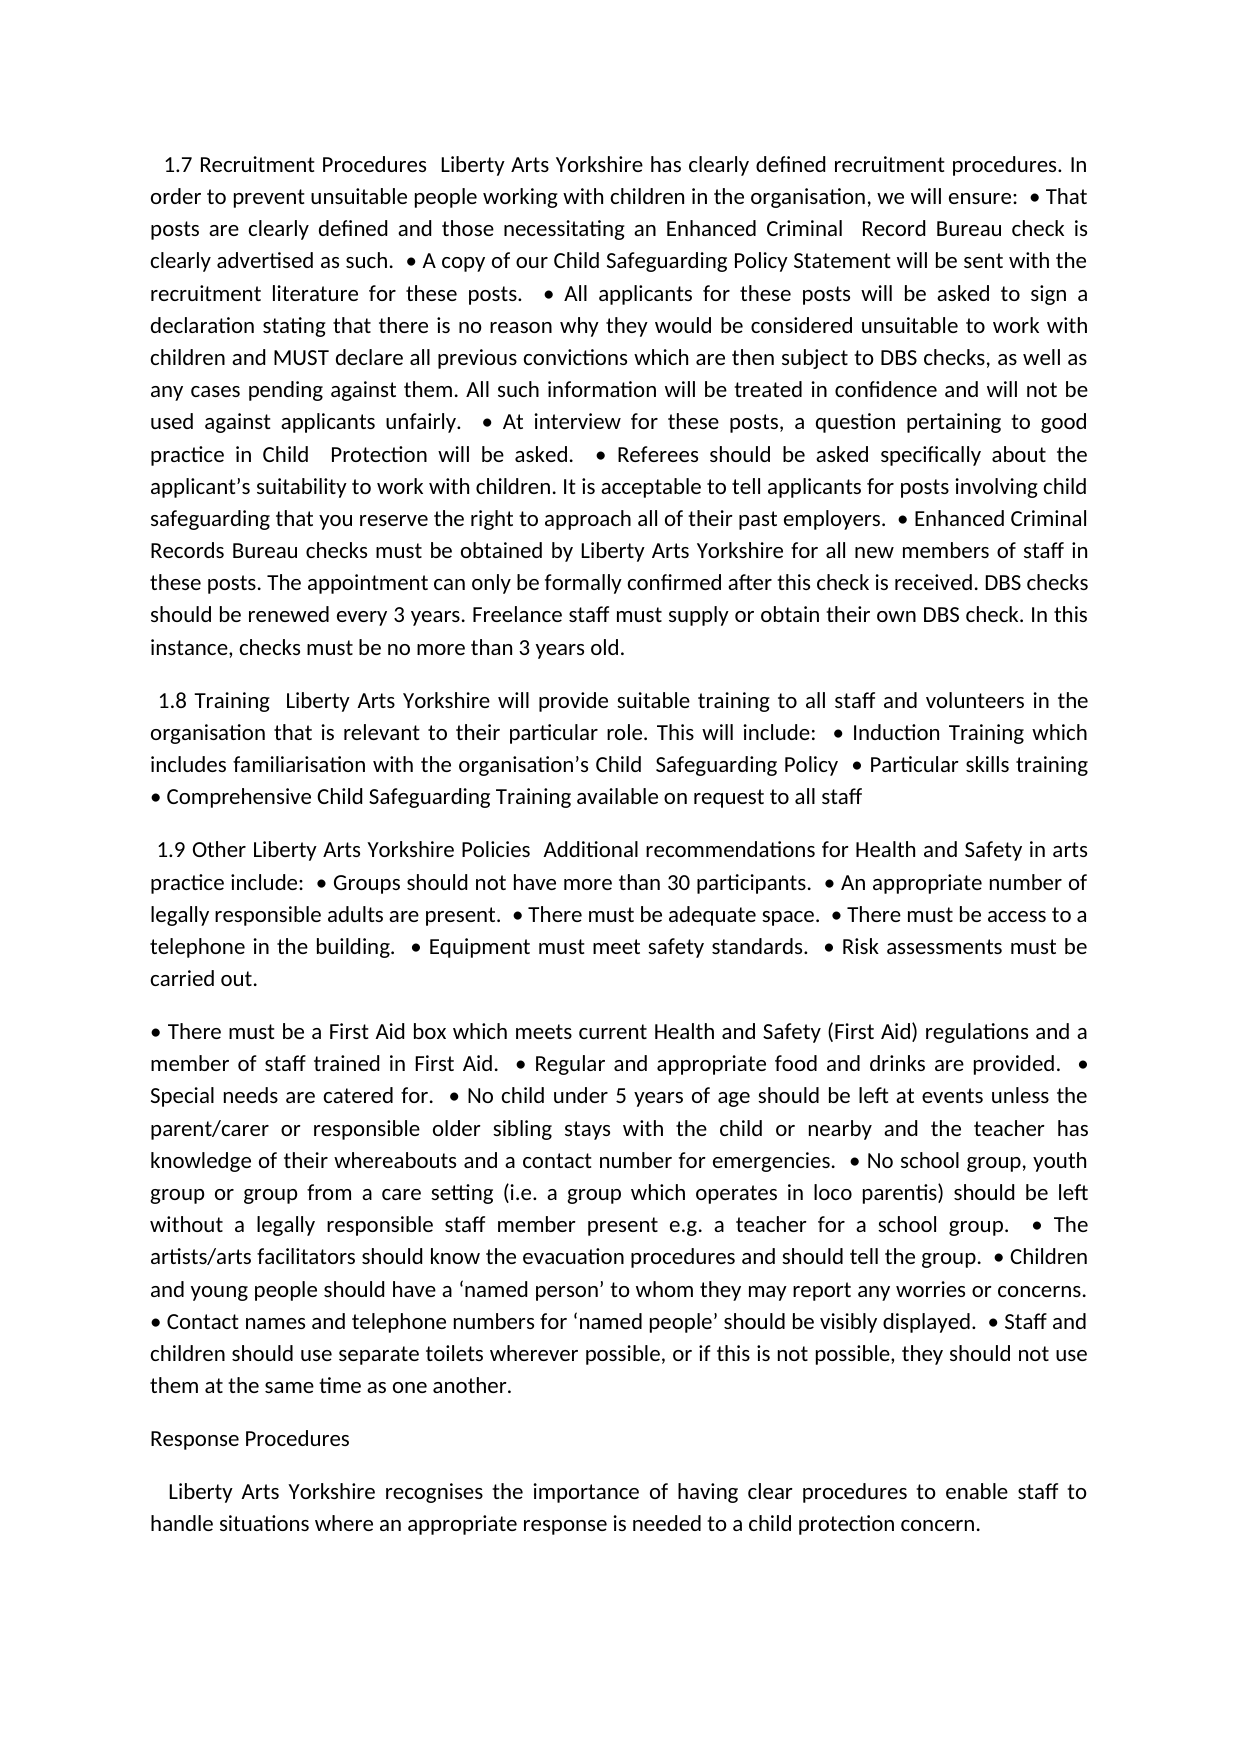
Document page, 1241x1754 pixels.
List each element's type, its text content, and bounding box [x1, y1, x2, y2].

text • There must be a First Aid box which meets current Health and Safety (First Aid) regulations and a member of staff trained in First Aid. • Regular and appropriate food and drinks are provided. • Special needs are catered for. • No child under 5 years of age should be left at events unless the parent/carer or responsible older sibling stays with the child or nearby and the teacher has knowledge of their whereabouts and a contact number for emergencies. • No school group, youth group or group from a care setting (i.e. a group which operates in loco parentis) should be left without a legally responsible staff member present e.g. a teacher for a school group. • The artists/arts facilitators should know the evacuation procedures and should tell the group. • Children and young people should have a ‘named person’ to whom they may report any worries or concerns. • Contact names and telephone numbers for ‘named people’ should be visibly displayed. • Staff and children should use separate toilets wherever possible, or if this is not possible, they should not use them at the same time as one another. [150, 1017, 1090, 1399]
text 1.7 Recruitment Procedures Liberty Arts Yorkshire has clearly defined recruitment procedures. In order to prevent unsuitable people working with children in the organisation, we will ensure: • That posts are clearly defined and those necessitating an Enhanced Criminal Record Bureau check is clearly advertised as such. • A copy of our Child Safeguarding Policy Statement will be sent with the recruitment literature for these posts. • All applicants for these posts will be asked to sign a declaration stating that there is no reason why they would be considered unsuitable to work with children and MUST declare all previous convictions which are then subject to DBS checks, as well as any cases pending against them. All such information will be treated in confidence and will not be used against applicants unfairly. • At interview for these posts, a question pertaining to good practice in Child Protection will be asked. • Referees should be asked specifically about the applicant’s suitability to work with children. It is acceptable to tell applicants for posts involving child safeguarding that you reserve the right to approach all of their past employers. • Enhanced Criminal Records Bureau checks must be obtained by Liberty Arts Yorkshire for all new members of staff in these posts. The appointment can only be formally confirmed after this check is received. DBS checks should be renewed every 3 years. Freelance staff must supply or obtain their own DBS check. In this instance, checks must be no more than 3 years old. [150, 150, 1090, 661]
text Response Procedures [150, 1424, 1090, 1452]
text 1.8 Training Liberty Arts Yorkshire will provide suitable training to all staff and volunteers in the organisation that is relevant to their particular role. This will include: • Induction Training which includes familiarisation with the organisation’s Child Safeguarding Policy • Particular skills training • Comprehensive Child Safeguarding Training available on request to all staff [150, 686, 1090, 810]
text Liberty Arts Yorkshire recognises the importance of having clear procedures to enable staff to handle situations where an appropriate response is needed to a child protection concern. [150, 1477, 1090, 1537]
text 1.9 Other Liberty Arts Yorkshire Policies Additional recommendations for Health and Safety in arts practice include: • Groups should not have more than 30 participants. • An appropriate number of legally responsible adults are present. • There must be adequate space. • There must be access to a telephone in the building. • Equipment must meet safety standards. • Risk assessments must be carried out. [150, 835, 1090, 992]
